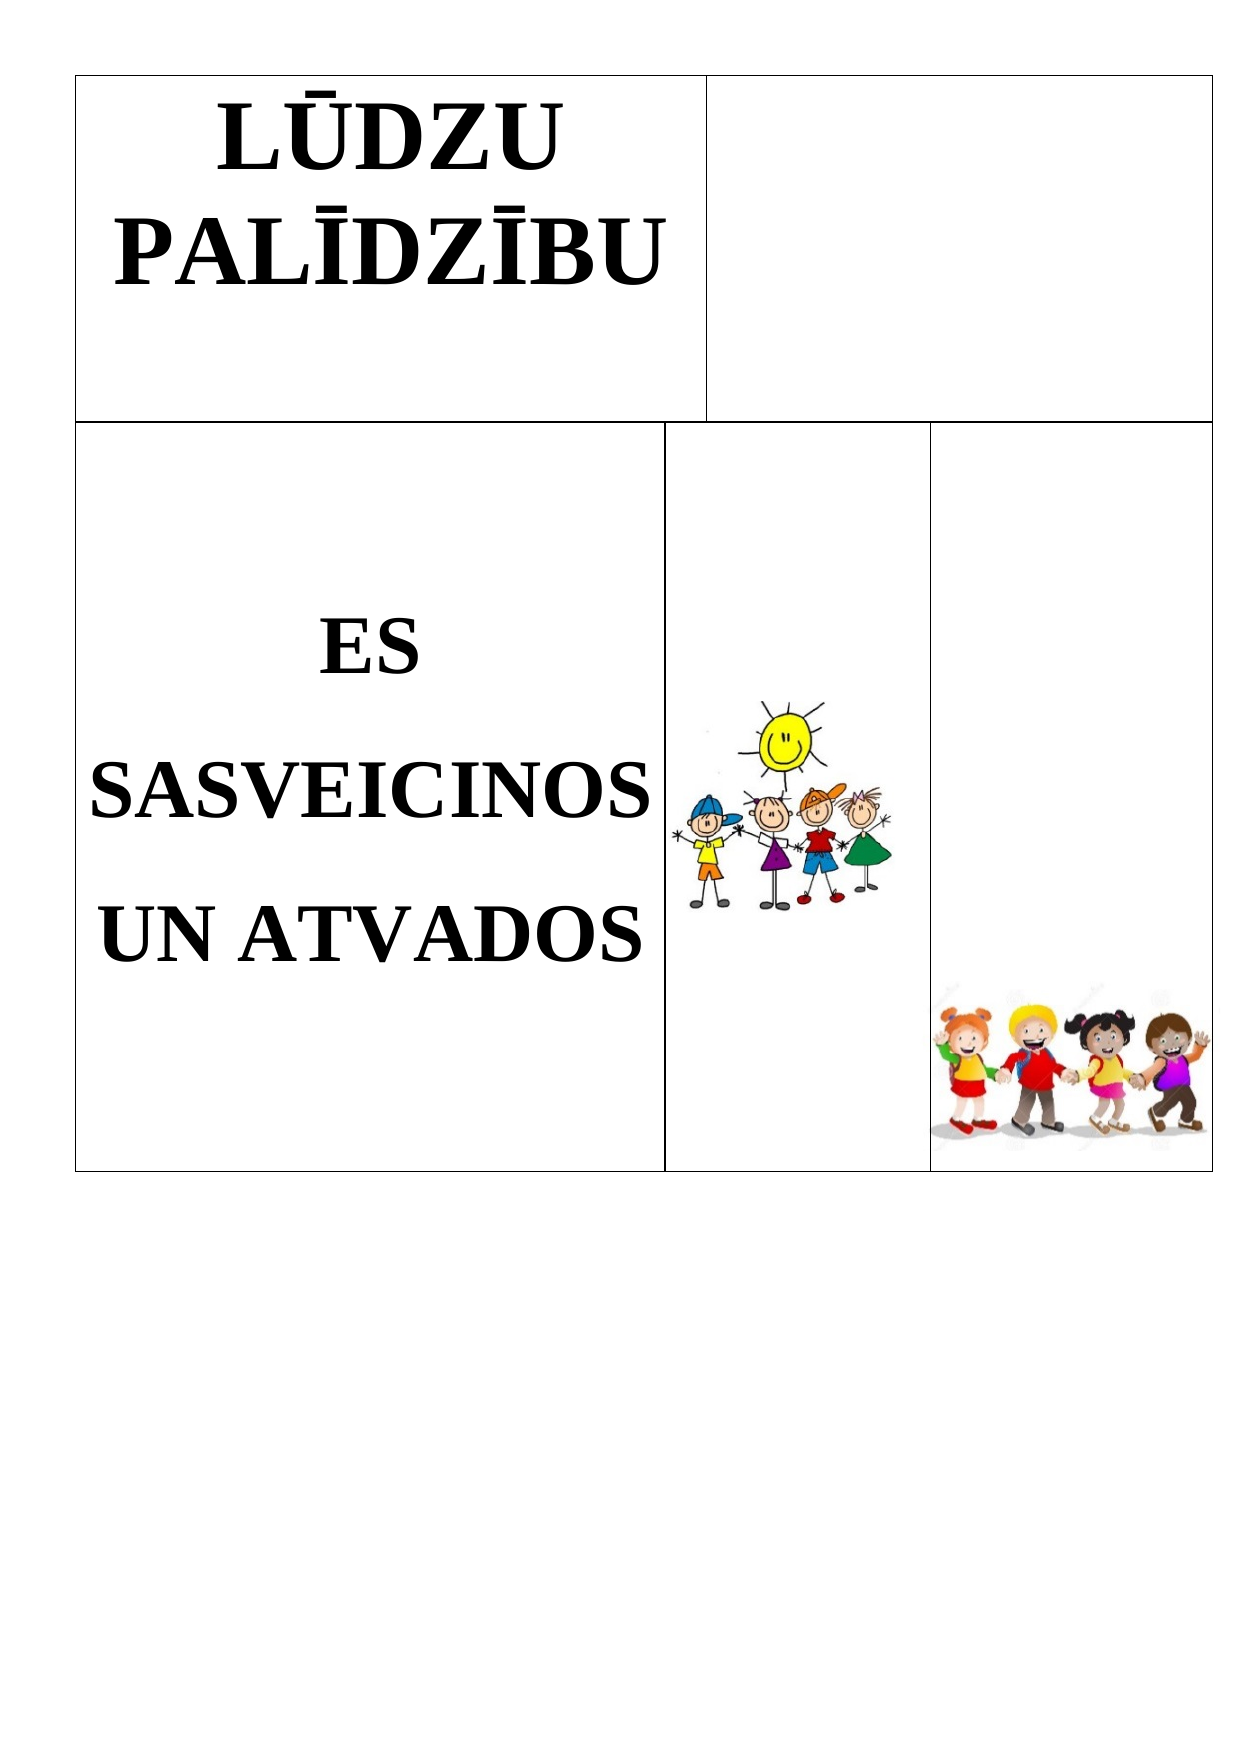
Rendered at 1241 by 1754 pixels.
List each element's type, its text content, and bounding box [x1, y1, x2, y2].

table_header [666, 423, 930, 1171]
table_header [76, 76, 706, 421]
table_header [707, 76, 1212, 421]
table_header [931, 423, 1212, 1171]
picture [1213, 957, 1221, 1151]
table_header ES SASVEICINOS UN ATVADOS [76, 423, 664, 1171]
